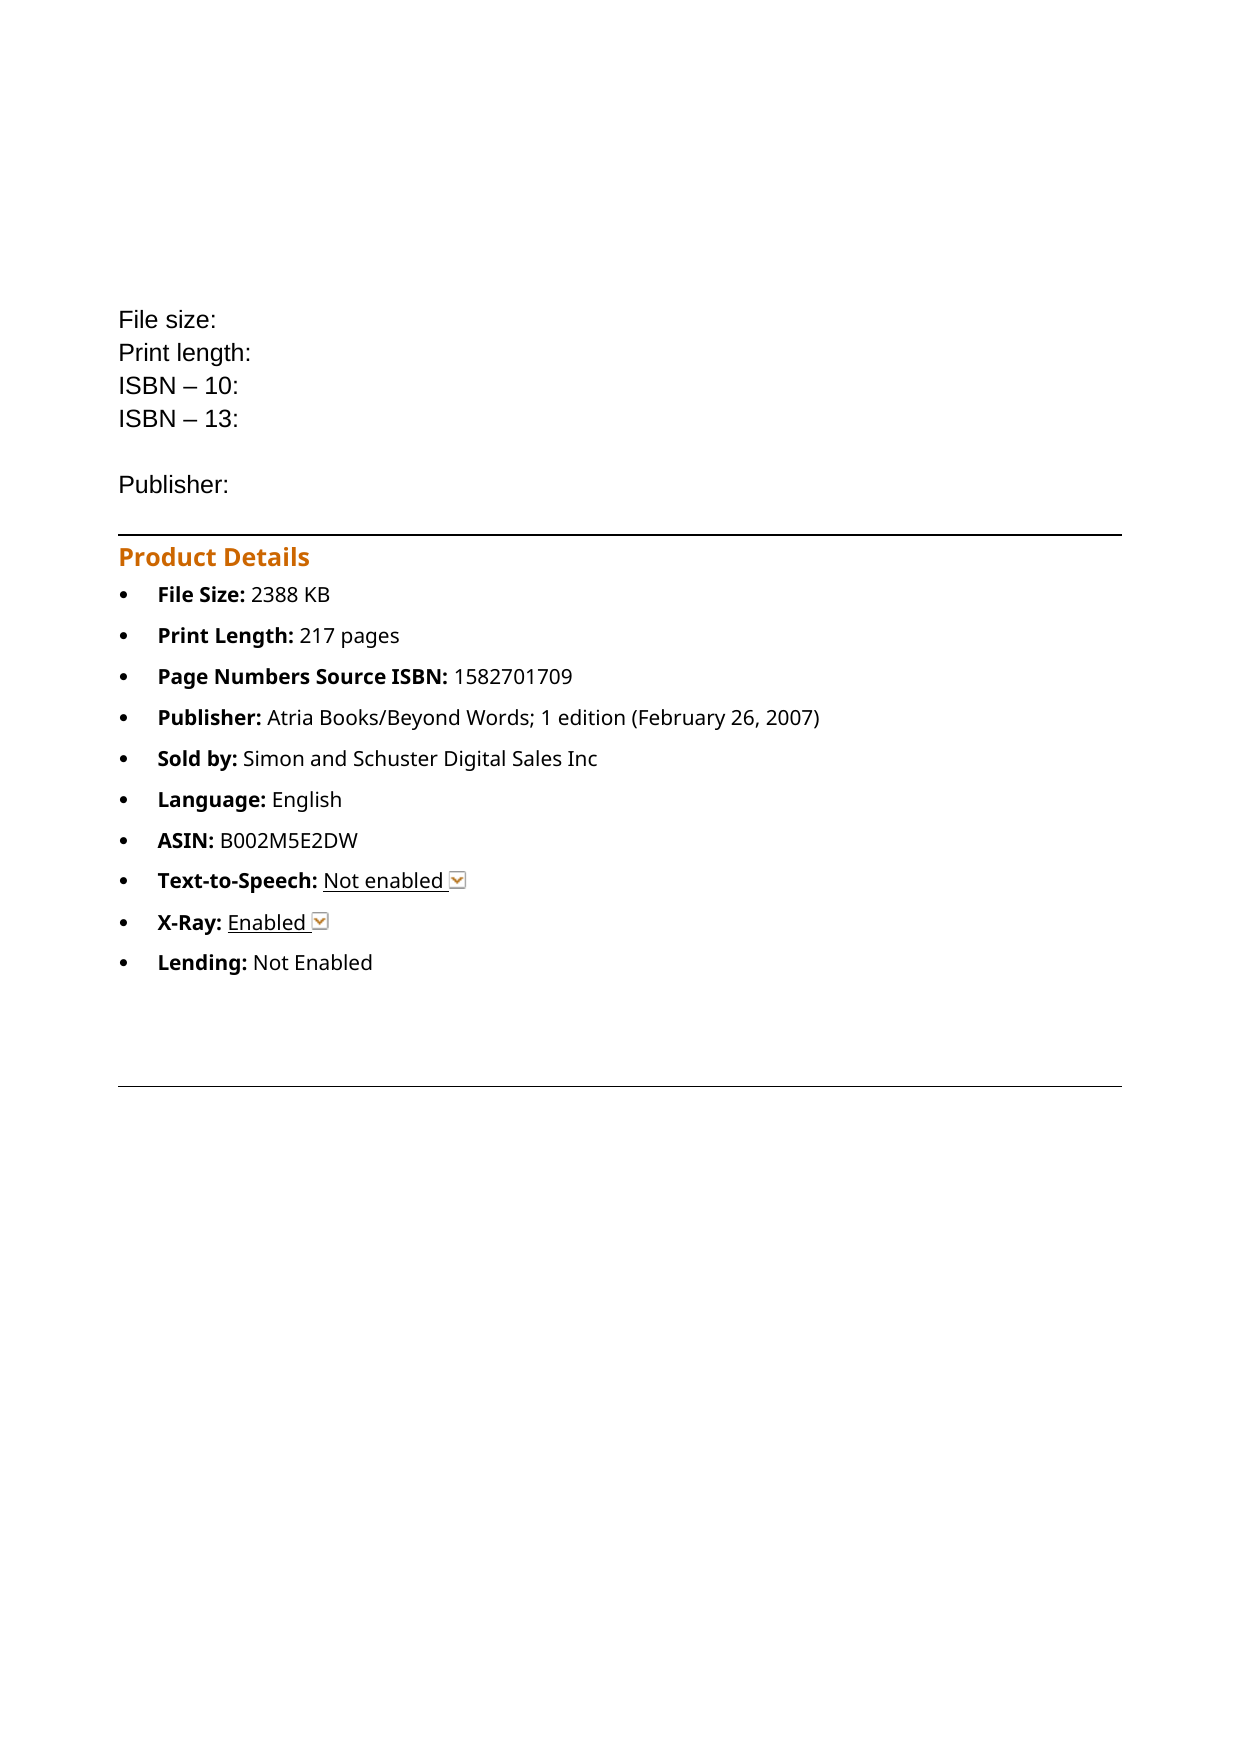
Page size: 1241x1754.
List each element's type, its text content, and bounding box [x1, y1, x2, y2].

picture [448, 871, 467, 889]
text Product Details [118, 540, 1122, 574]
list X-Ray: Enabled [120, 908, 1122, 936]
text ISBN – 10: [118, 371, 1122, 400]
list Sold by: Simon and Schuster Digital Sales Inc [120, 744, 1122, 772]
list Print Length: 217 pages [120, 621, 1122, 649]
list Lending: Not Enabled [120, 948, 1122, 977]
list Page Numbers Source ISBN: 1582701709 [120, 662, 1122, 690]
list File Size: 2388 KB [120, 580, 1122, 608]
list Publisher: Atria Books/Beyond Words; 1 edition (February 26, 2007) [120, 703, 1122, 731]
list Language: English [120, 785, 1122, 813]
text File size: [118, 305, 1122, 334]
list Text-to-Speech: Not enabled [120, 867, 1122, 895]
list ASIN: B002M5E2DW [120, 826, 1122, 854]
text Print length: [118, 338, 1122, 367]
text ISBN – 13: [118, 404, 1122, 433]
text Publisher: [118, 470, 1122, 499]
picture [311, 912, 329, 930]
